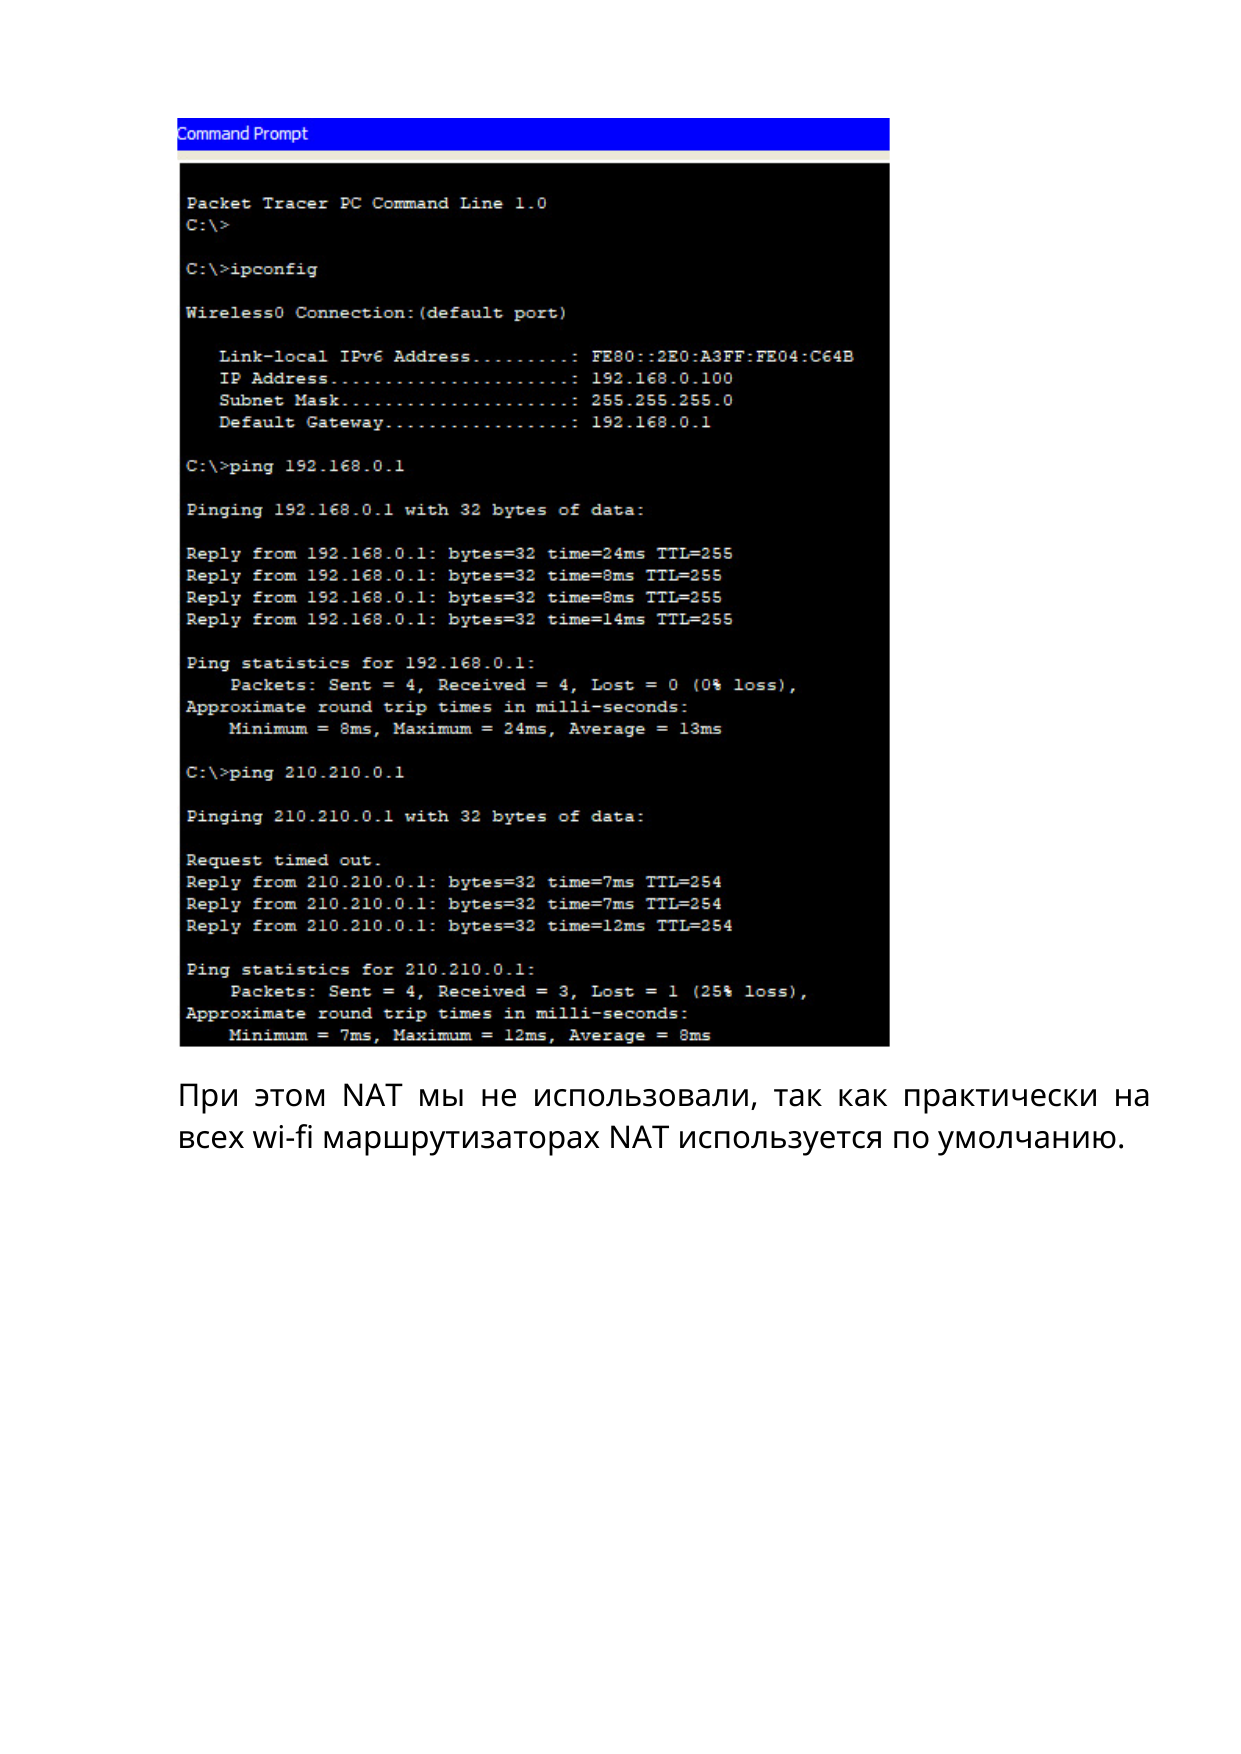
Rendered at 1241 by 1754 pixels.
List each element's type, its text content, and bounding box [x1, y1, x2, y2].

picture [177, 118, 890, 1050]
text При этом NAT мы не использовали, так как практически на всех wi-fi маршрутизаторах NAT используется по умолчанию. [177, 1073, 1152, 1158]
